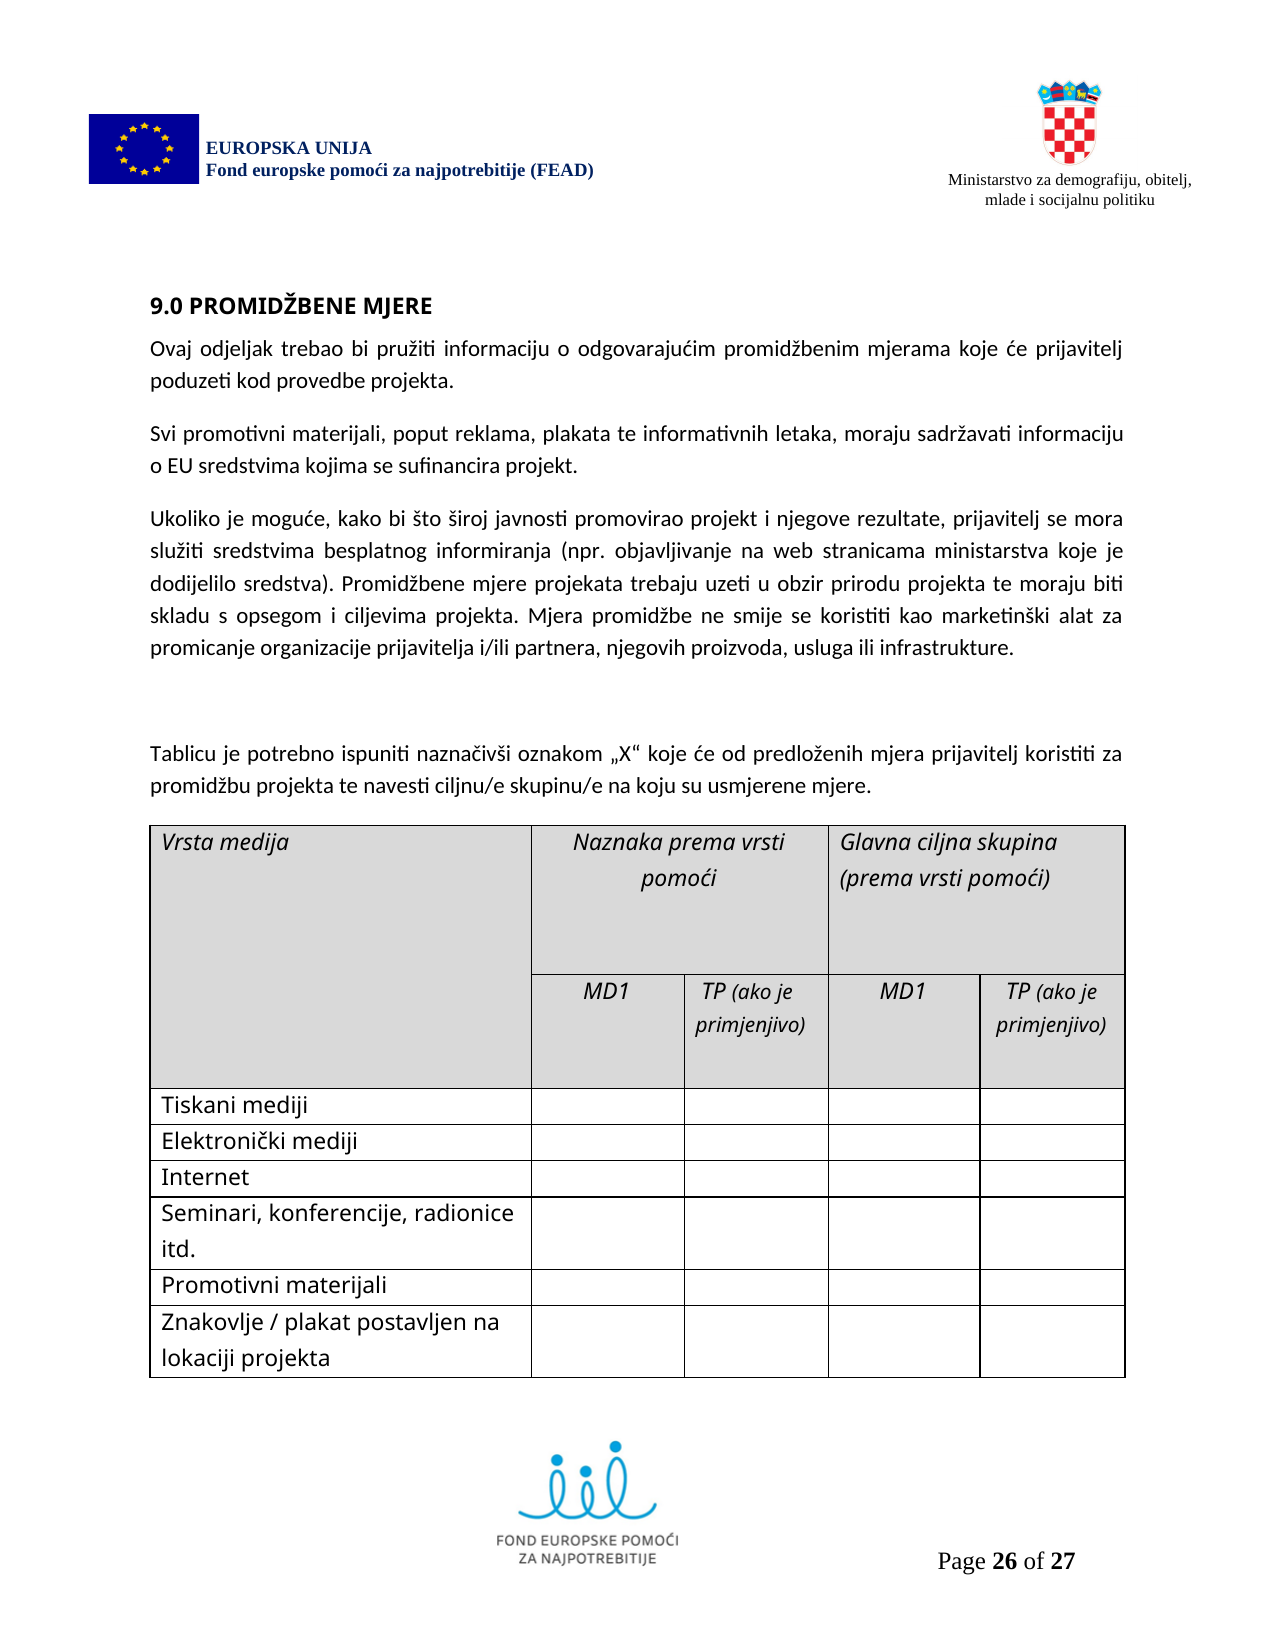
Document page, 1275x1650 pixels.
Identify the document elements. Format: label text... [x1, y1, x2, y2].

table_cell [829, 1198, 979, 1268]
table_cell Znakovlje / plakat postavljen na lokaciji projekta [151, 1306, 531, 1377]
table_cell Promotivni materijali [151, 1270, 531, 1304]
table_cell Tiskani mediji [151, 1089, 531, 1124]
text Ukoliko je moguće, kako bi što široj javnosti promovirao projekt i njegove rezultate, prijavitelj se mora služiti sredstvima besplatnog informiranja (npr. objavljivanje na web stranicama ministarstva koje je dodijelilo sredstva). Promidžbene mjere projekata trebaju uzeti u obzir prirodu projekta te moraju biti skladu s opsegom i ciljevima projekta. Mjera promidžbe ne smije se koristiti kao marketinški alat za promicanje organizacije prijavitelja i/ili partnera, njegovih proizvoda, usluga ili infrastrukture. [150, 504, 1125, 661]
table_header Vrsta medija [151, 826, 531, 1088]
table_cell [532, 1198, 684, 1268]
table_cell [829, 1161, 979, 1196]
table_cell Elektronički mediji [151, 1125, 531, 1160]
table_cell [981, 1306, 1124, 1377]
table_cell [532, 1270, 684, 1304]
table_cell [532, 1161, 684, 1196]
table_cell [829, 1125, 979, 1160]
picture [88, 114, 200, 184]
table_header Glavna ciljna skupina (prema vrsti pomoći) [829, 826, 1124, 974]
table_cell MD1 [532, 975, 684, 1088]
picture [1002, 75, 1138, 171]
table_cell [532, 1125, 684, 1160]
table_cell [685, 1198, 828, 1268]
text Tablicu je potrebno ispuniti naznačivši oznakom „X“ koje će od predloženih mjera prijavitelj koristiti za promidžbu projekta te navesti ciljnu/e skupinu/e na koju su usmjerene mjere. [150, 739, 1125, 799]
table_cell [532, 1306, 684, 1377]
table_cell MD1 [829, 975, 979, 1088]
table_cell [532, 1089, 684, 1124]
table_cell TP (ako je primjenjivo) [981, 975, 1124, 1088]
table_cell [829, 1089, 979, 1124]
table_cell [685, 1306, 828, 1377]
table_cell [981, 1161, 1124, 1196]
table_cell [981, 1198, 1124, 1268]
table_cell Internet [151, 1161, 531, 1196]
table_cell [981, 1125, 1124, 1160]
subtitle 9.0 PROMIDŽBENE MJERE [150, 290, 1125, 322]
table_cell Seminari, konferencije, radionice itd. [151, 1198, 531, 1268]
table_cell TP (ako je primjenjivo) [685, 975, 828, 1088]
table_cell [981, 1270, 1124, 1304]
picture [456, 1438, 731, 1570]
table_cell [685, 1270, 828, 1304]
table_cell [829, 1270, 979, 1304]
table_cell [685, 1161, 828, 1196]
table_header Naznaka prema vrsti pomoći [532, 826, 828, 974]
table_cell [981, 1089, 1124, 1124]
table_cell [685, 1125, 828, 1160]
text Ovaj odjeljak trebao bi pružiti informaciju o odgovarajućim promidžbenim mjerama koje će prijavitelj poduzeti kod provedbe projekta. [150, 334, 1125, 394]
text Svi promotivni materijali, poput reklama, plakata te informativnih letaka, moraju sadržavati informaciju o EU sredstvima kojima se sufinancira projekt. [150, 419, 1125, 479]
table_cell [829, 1306, 979, 1377]
table_cell [685, 1089, 828, 1124]
